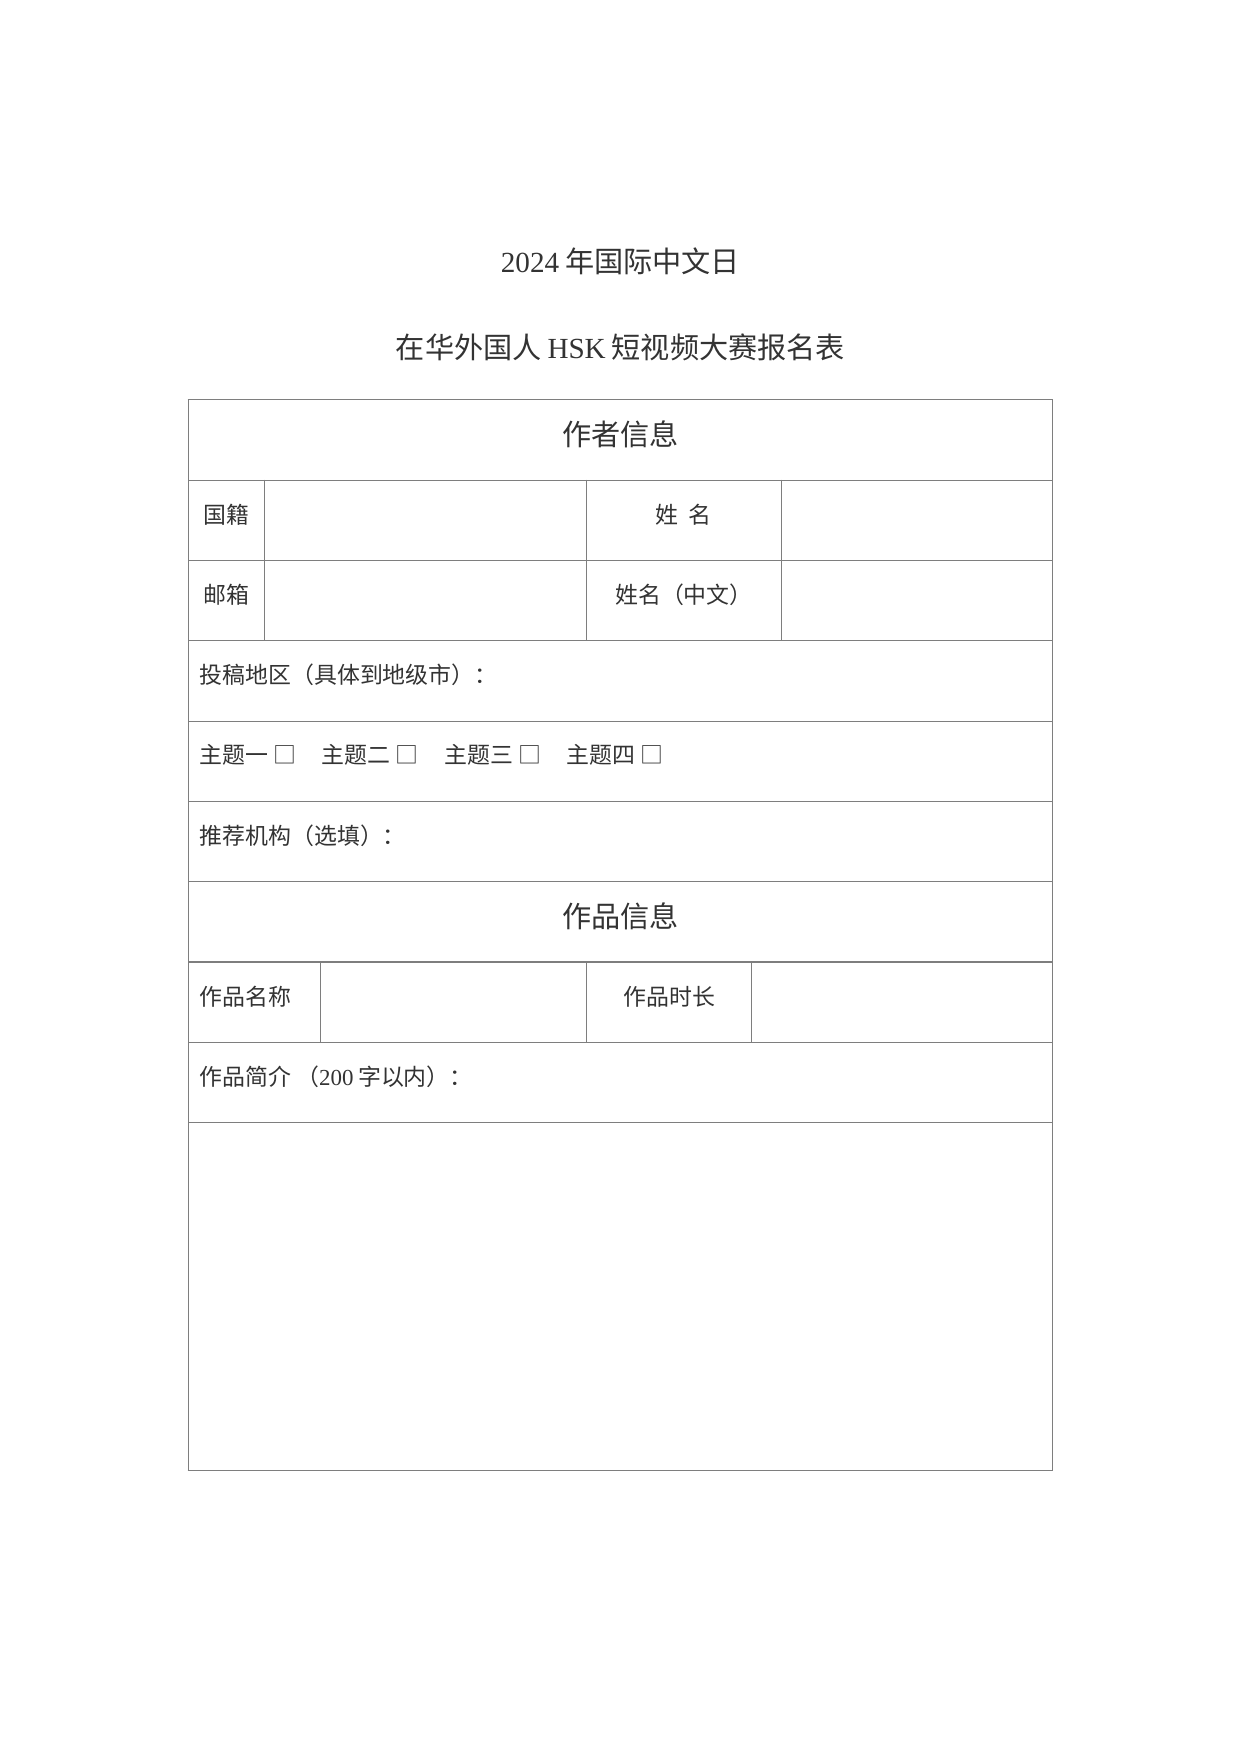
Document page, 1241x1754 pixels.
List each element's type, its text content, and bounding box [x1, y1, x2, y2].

table_cell [265, 481, 586, 560]
table_cell 姓 名 [587, 481, 781, 560]
table_cell 推荐机构（选填）： [189, 802, 1052, 881]
table_cell 姓名（中文） [587, 561, 781, 640]
table_cell [782, 561, 1052, 640]
table_cell 国籍 [189, 481, 264, 560]
table_cell [752, 963, 1052, 1042]
table_cell [265, 561, 586, 640]
table_cell 作品简介 （200字以内）： [189, 1043, 1052, 1122]
table_cell 投稿地区（具体到地级市）： [189, 641, 1052, 721]
table_cell 作品信息 [189, 882, 1052, 961]
text 在华外国人HSK短视频大赛报名表 [153, 313, 1087, 378]
table_cell 主题一 □ 主题二 □ 主题三 □ 主题四 □ [189, 722, 1052, 801]
table_cell 作品时长 [587, 963, 751, 1042]
table_cell [782, 481, 1052, 560]
table_cell [189, 1123, 1052, 1469]
text 2024年国际中文日 [153, 227, 1087, 292]
table_cell 作品名称 [189, 963, 320, 1042]
table_header 作者信息 [189, 400, 1052, 479]
table_cell 邮箱 [189, 561, 264, 640]
table_cell [321, 963, 586, 1042]
